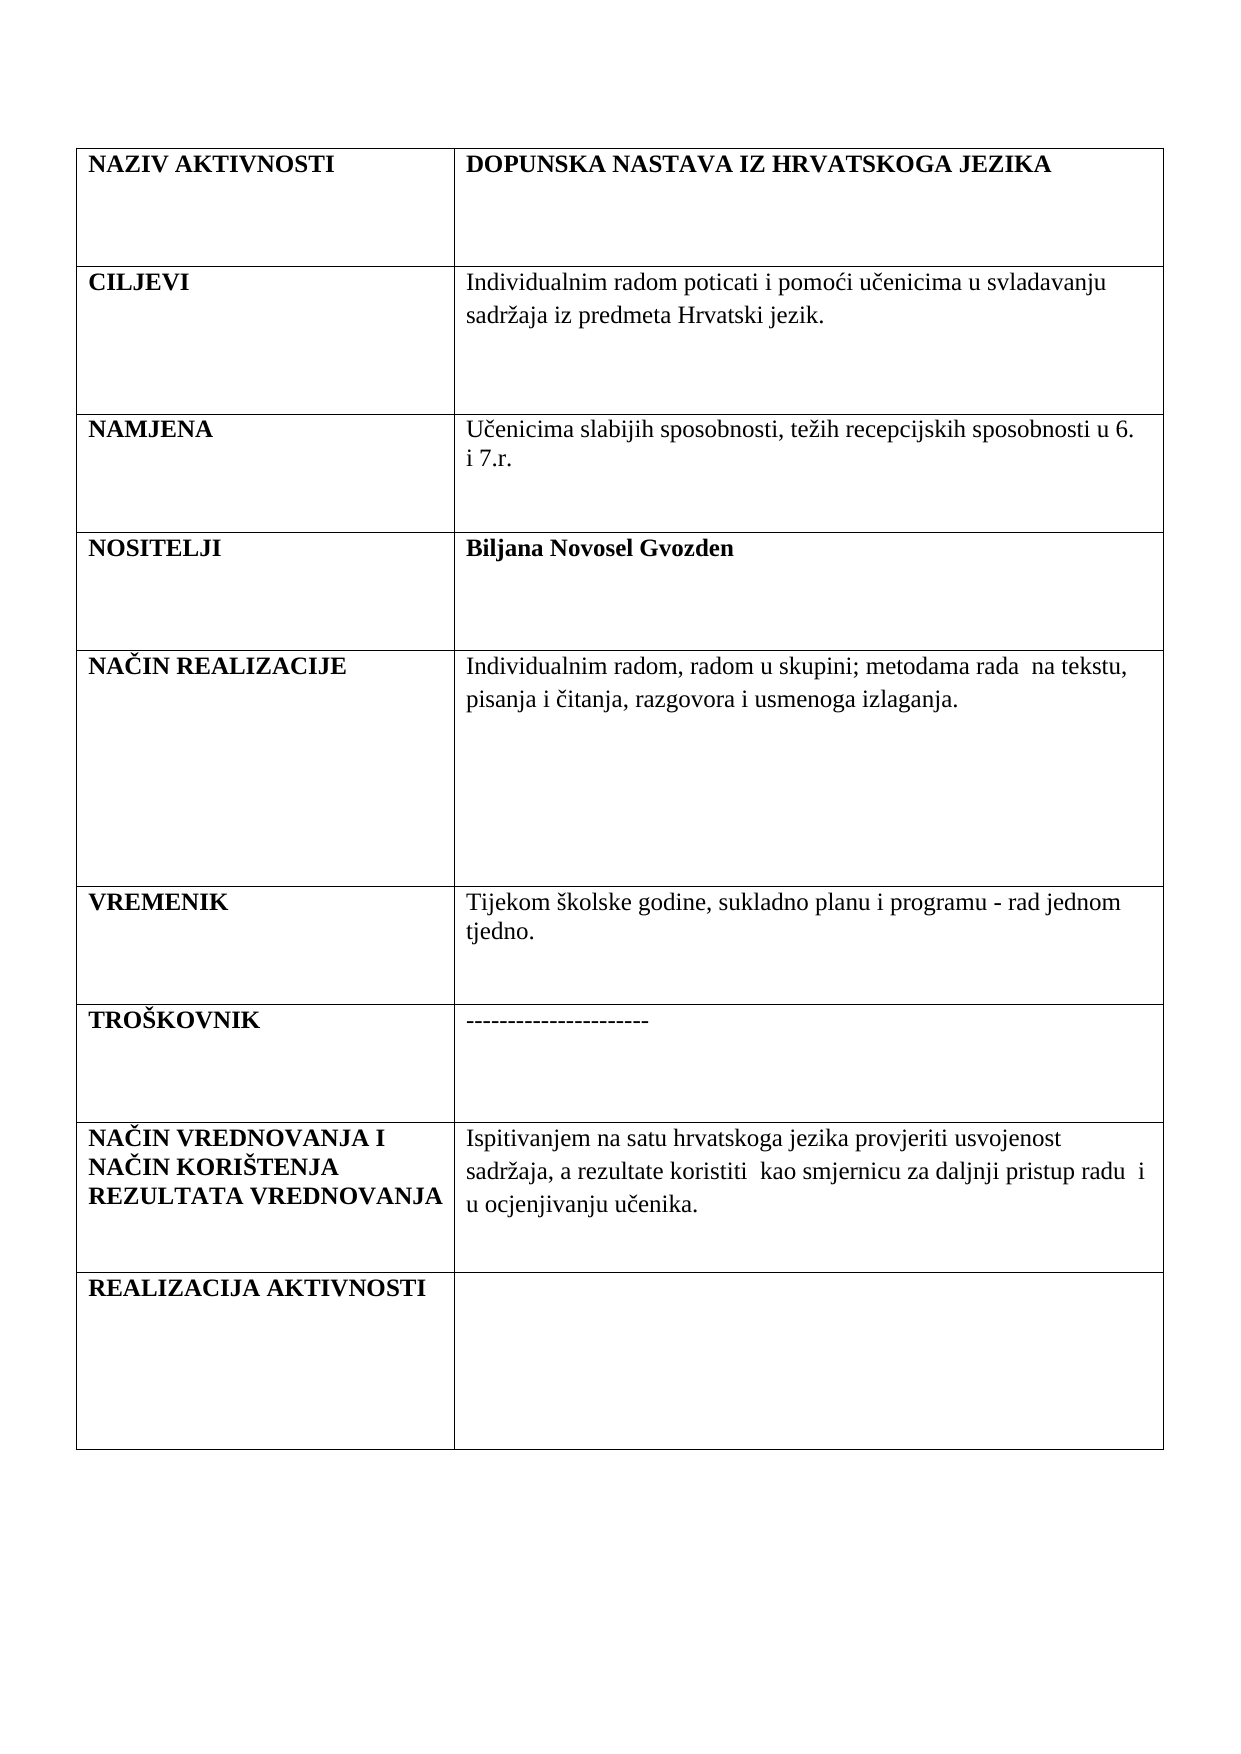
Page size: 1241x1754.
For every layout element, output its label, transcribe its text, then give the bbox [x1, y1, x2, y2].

table_header DOPUNSKA NASTAVA IZ HRVATSKOGA JEZIKA [455, 149, 1163, 266]
table_cell NAMJENA [77, 415, 454, 532]
table_cell TROŠKOVNIK [77, 1005, 454, 1122]
table_cell Ispitivanjem na satu hrvatskoga jezika provjeriti usvojenost sadržaja, a rezultate koristiti kao smjernicu za daljnji pristup radu i u ocjenjivanju učenika. [455, 1123, 1163, 1272]
table_header NAZIV AKTIVNOSTI [77, 149, 454, 266]
table_cell CILJEVI [77, 267, 454, 413]
table_cell Individualnim radom, radom u skupini; metodama rada na tekstu, pisanja i čitanja, razgovora i usmenoga izlaganja. [455, 651, 1163, 886]
table_cell VREMENIK [77, 887, 454, 1004]
table_cell [455, 1273, 1163, 1449]
table_cell NOSITELJI [77, 533, 454, 650]
table_cell Tijekom školske godine, sukladno planu i programu - rad jednom tjedno. [455, 887, 1163, 1004]
table_cell NAČIN VREDNOVANJA I NAČIN KORIŠTENJA REZULTATA VREDNOVANJA [77, 1123, 454, 1272]
table_cell Individualnim radom poticati i pomoći učenicima u svladavanju sadržaja iz predmeta Hrvatski jezik. [455, 267, 1163, 413]
table_cell Učenicima slabijih sposobnosti, težih recepcijskih sposobnosti u 6. i 7.r. [455, 415, 1163, 532]
table_cell Biljana Novosel Gvozden [455, 533, 1163, 650]
table_cell ---------------------- [455, 1005, 1163, 1122]
table_cell NAČIN REALIZACIJE [77, 651, 454, 886]
table_cell REALIZACIJA AKTIVNOSTI [77, 1273, 454, 1449]
